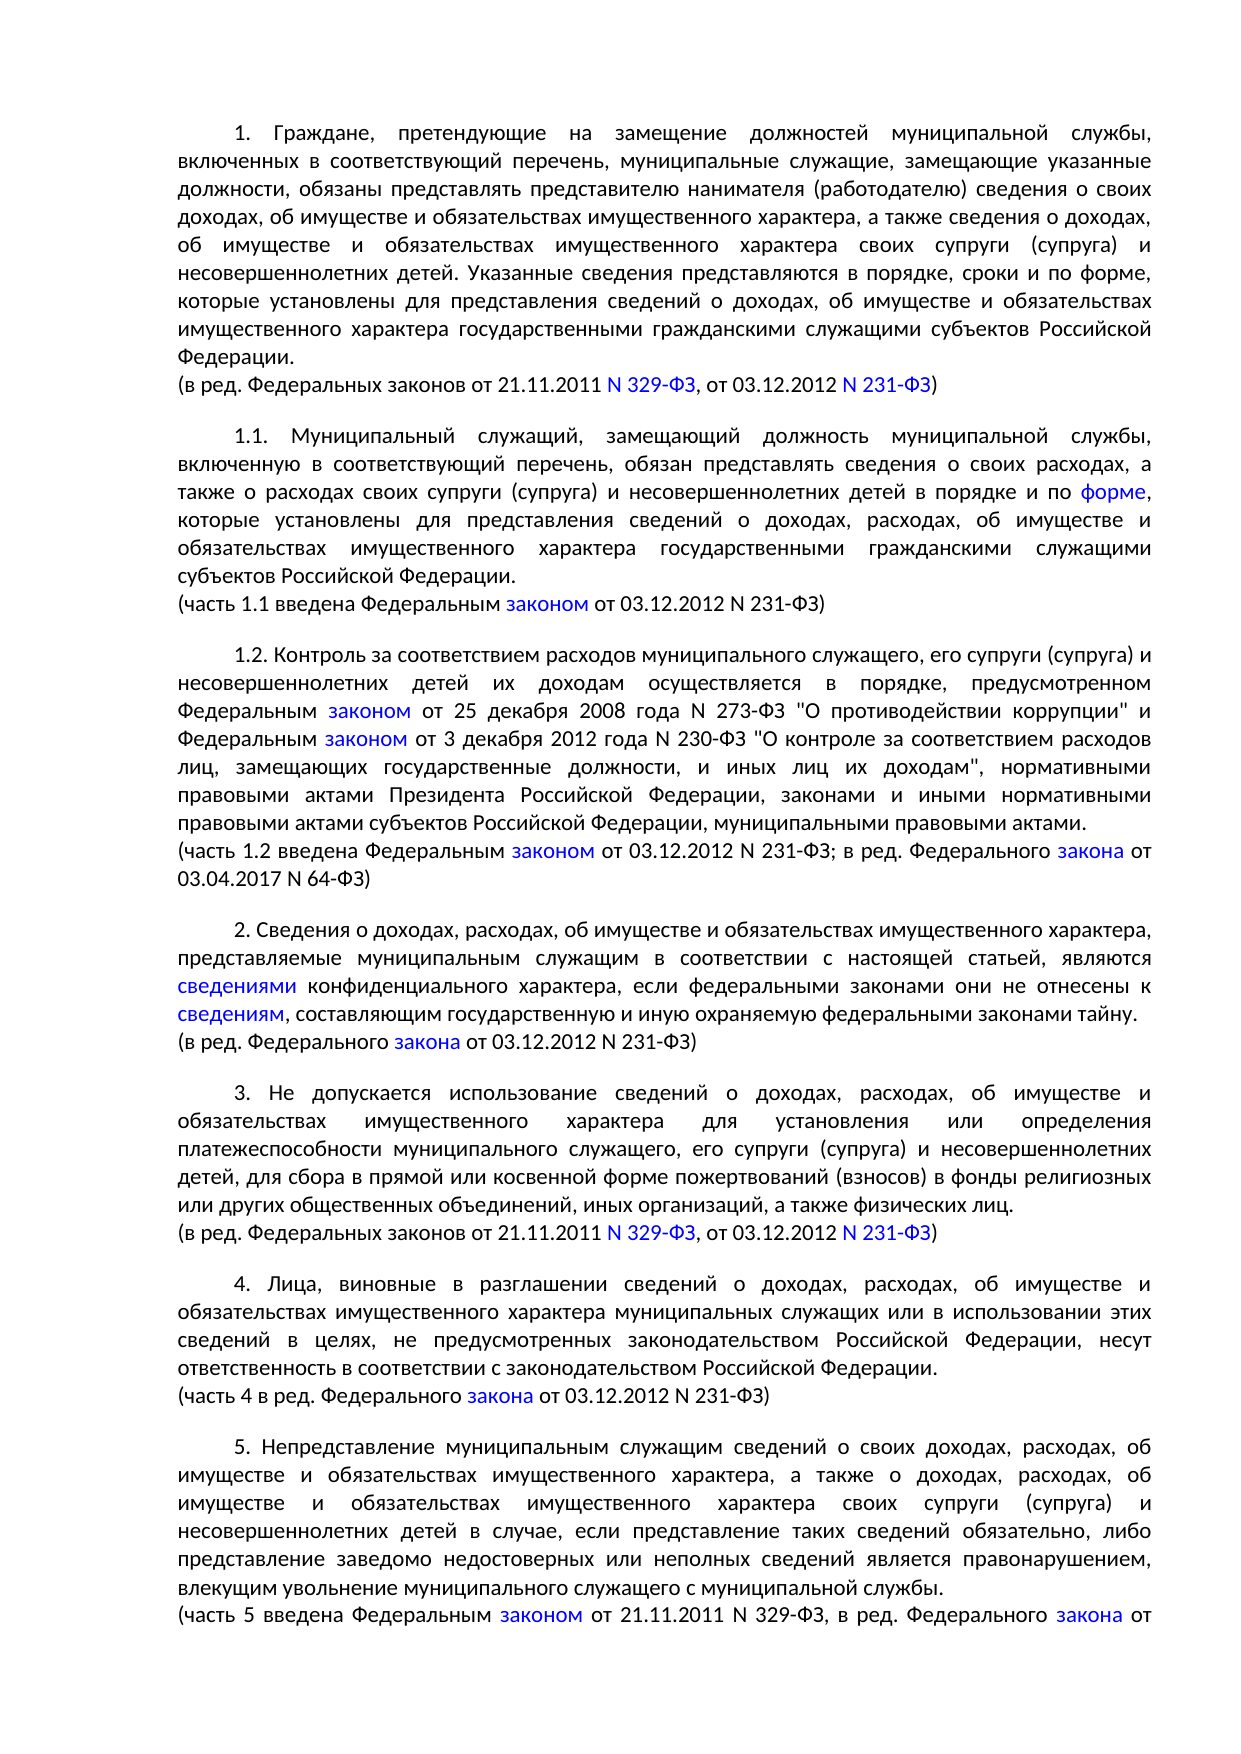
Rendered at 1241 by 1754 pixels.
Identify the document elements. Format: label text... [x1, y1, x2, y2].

text 3. Не допускается использование сведений о доходах, расходах, об имуществе и обязательствах имущественного характера для установления или определения платежеспособности муниципального служащего, его супруги (супруга) и несовершеннолетних детей, для сбора в прямой или косвенной форме пожертвований (взносов) в фонды религиозных или других общественных объединений, иных организаций, а также физических лиц. [177, 1078, 1152, 1218]
text 5. Непредставление муниципальным служащим сведений о своих доходах, расходах, об имуществе и обязательствах имущественного характера, а также о доходах, расходах, об имуществе и обязательствах имущественного характера своих супруги (супруга) и несовершеннолетних детей в случае, если представление таких сведений обязательно, либо представление заведомо недостоверных или неполных сведений является правонарушением, влекущим увольнение муниципального служащего с муниципальной службы. [177, 1432, 1152, 1601]
text (часть 1.1 введена Федеральным законом от 03.12.2012 N 231-ФЗ) [177, 589, 1152, 617]
text 1. Граждане, претендующие на замещение должностей муниципальной службы, включенных в соответствующий перечень, муниципальные служащие, замещающие указанные должности, обязаны представлять представителю нанимателя (работодателю) сведения о своих доходах, об имуществе и обязательствах имущественного характера, а также сведения о доходах, об имуществе и обязательствах имущественного характера своих супруги (супруга) и несовершеннолетних детей. Указанные сведения представляются в порядке, сроки и по форме, которые установлены для представления сведений о доходах, об имуществе и обязательствах имущественного характера государственными гражданскими служащими субъектов Российской Федерации. [177, 118, 1152, 370]
text 4. Лица, виновные в разглашении сведений о доходах, расходах, об имуществе и обязательствах имущественного характера муниципальных служащих или в использовании этих сведений в целях, не предусмотренных законодательством Российской Федерации, несут ответственность в соответствии с законодательством Российской Федерации. [177, 1269, 1152, 1382]
text (в ред. Федерального закона от 03.12.2012 N 231-ФЗ) [177, 1027, 1152, 1056]
text 2. Сведения о доходах, расходах, об имуществе и обязательствах имущественного характера, представляемые муниципальным служащим в соответствии с настоящей статьей, являются сведениями конфиденциального характера, если федеральными законами они не отнесены к сведениям, составляющим государственную и иную охраняемую федеральными законами тайну. [177, 915, 1152, 1027]
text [177, 1601, 1152, 1629]
text (часть 4 в ред. Федерального закона от 03.12.2012 N 231-ФЗ) [177, 1382, 1152, 1409]
text (часть 1.2 введена Федеральным законом от 03.12.2012 N 231-ФЗ; в ред. Федерального закона от 03.04.2017 N 64-ФЗ) [177, 836, 1152, 892]
text (в ред. Федеральных законов от 21.11.2011 N 329-ФЗ, от 03.12.2012 N 231-ФЗ) [177, 1218, 1152, 1247]
text 1.1. Муниципальный служащий, замещающий должность муниципальной службы, включенную в соответствующий перечень, обязан представлять сведения о своих расходах, а также о расходах своих супруги (супруга) и несовершеннолетних детей в порядке и по форме, которые установлены для представления сведений о доходах, расходах, об имуществе и обязательствах имущественного характера государственными гражданскими служащими субъектов Российской Федерации. [177, 421, 1152, 589]
text (в ред. Федеральных законов от 21.11.2011 N 329-ФЗ, от 03.12.2012 N 231-ФЗ) [177, 370, 1152, 398]
text 1.2. Контроль за соответствием расходов муниципального служащего, его супруги (супруга) и несовершеннолетних детей их доходам осуществляется в порядке, предусмотренном Федеральным законом от 25 декабря 2008 года N 273-ФЗ "О противодействии коррупции" и Федеральным законом от 3 декабря 2012 года N 230-ФЗ "О контроле за соответствием расходов лиц, замещающих государственные должности, и иных лиц их доходам", нормативными правовыми актами Президента Российской Федерации, законами и иными нормативными правовыми актами субъектов Российской Федерации, муниципальными правовыми актами. [177, 640, 1152, 836]
